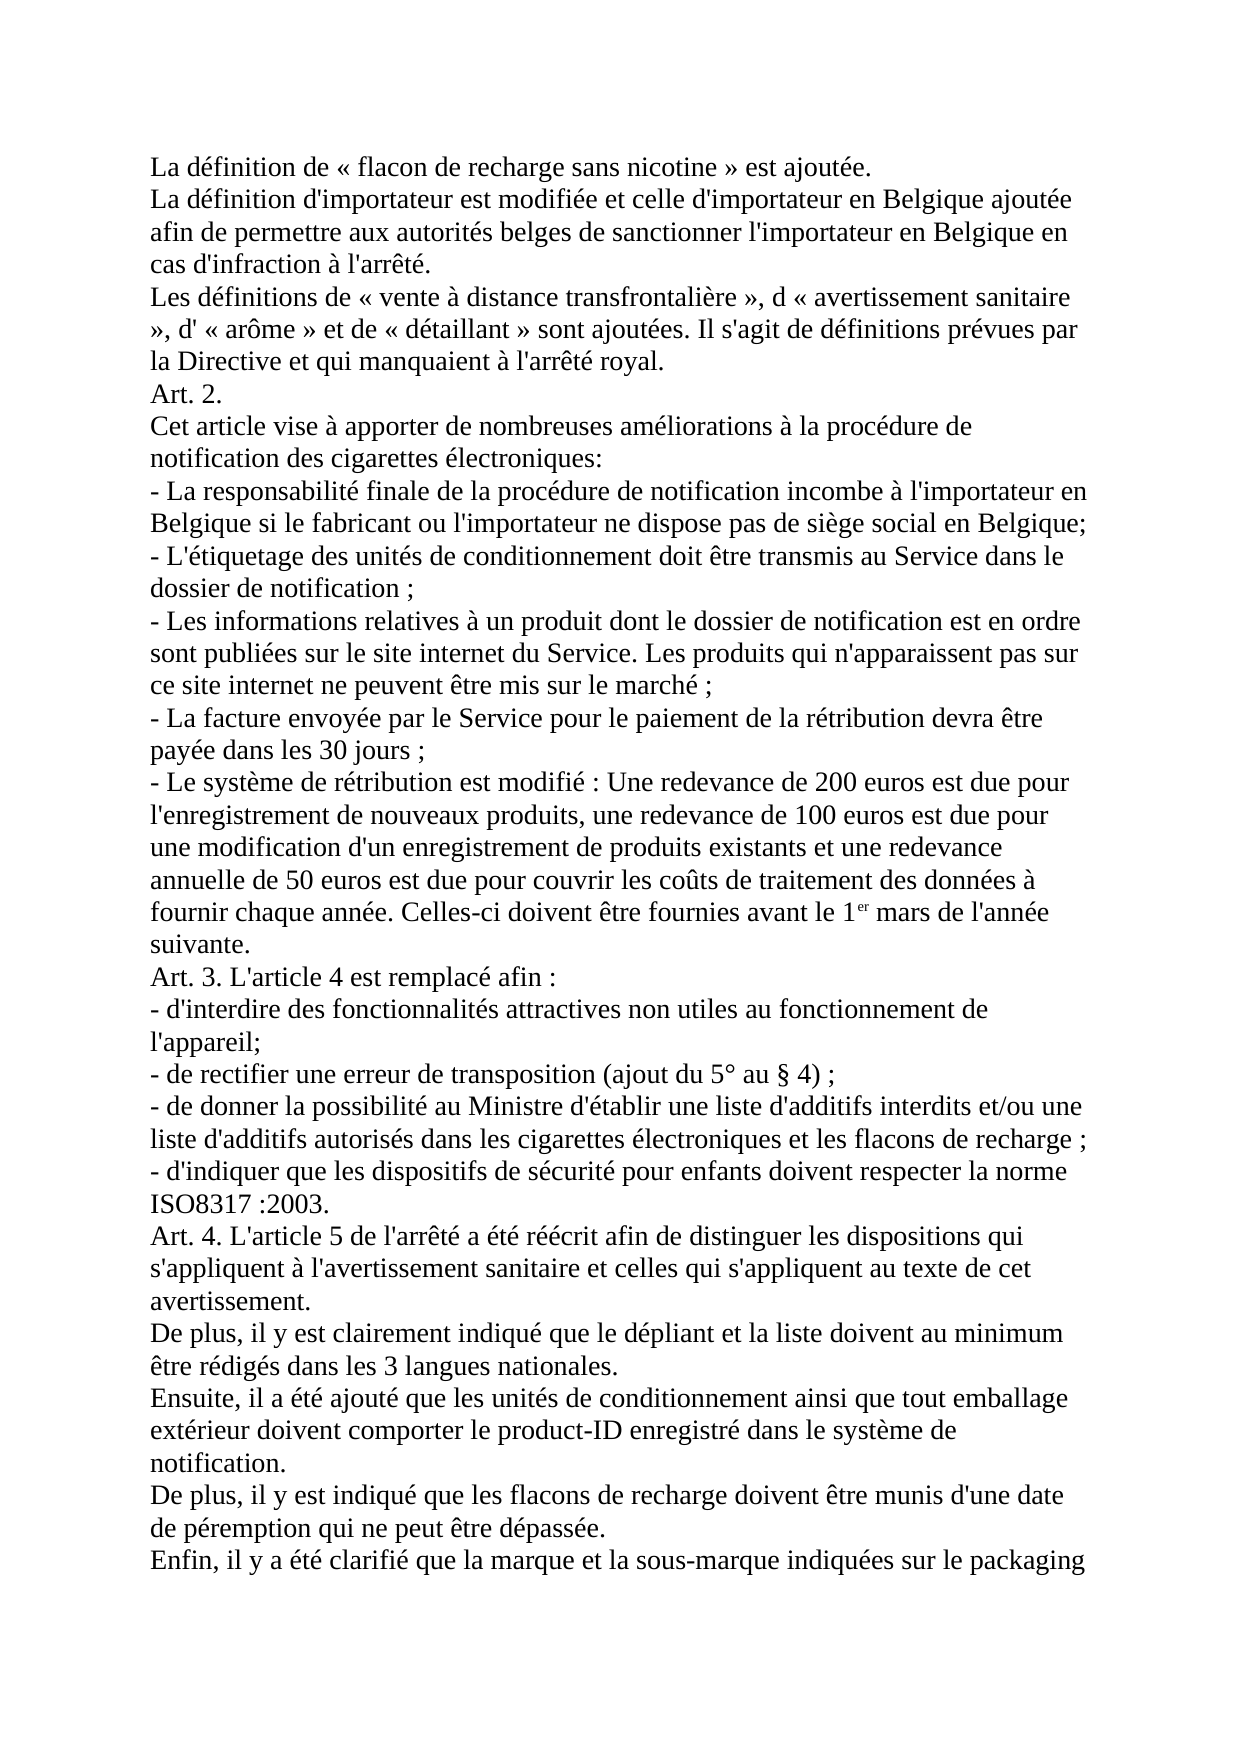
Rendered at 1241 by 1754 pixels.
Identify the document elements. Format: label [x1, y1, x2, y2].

text [150, 150, 1090, 1575]
